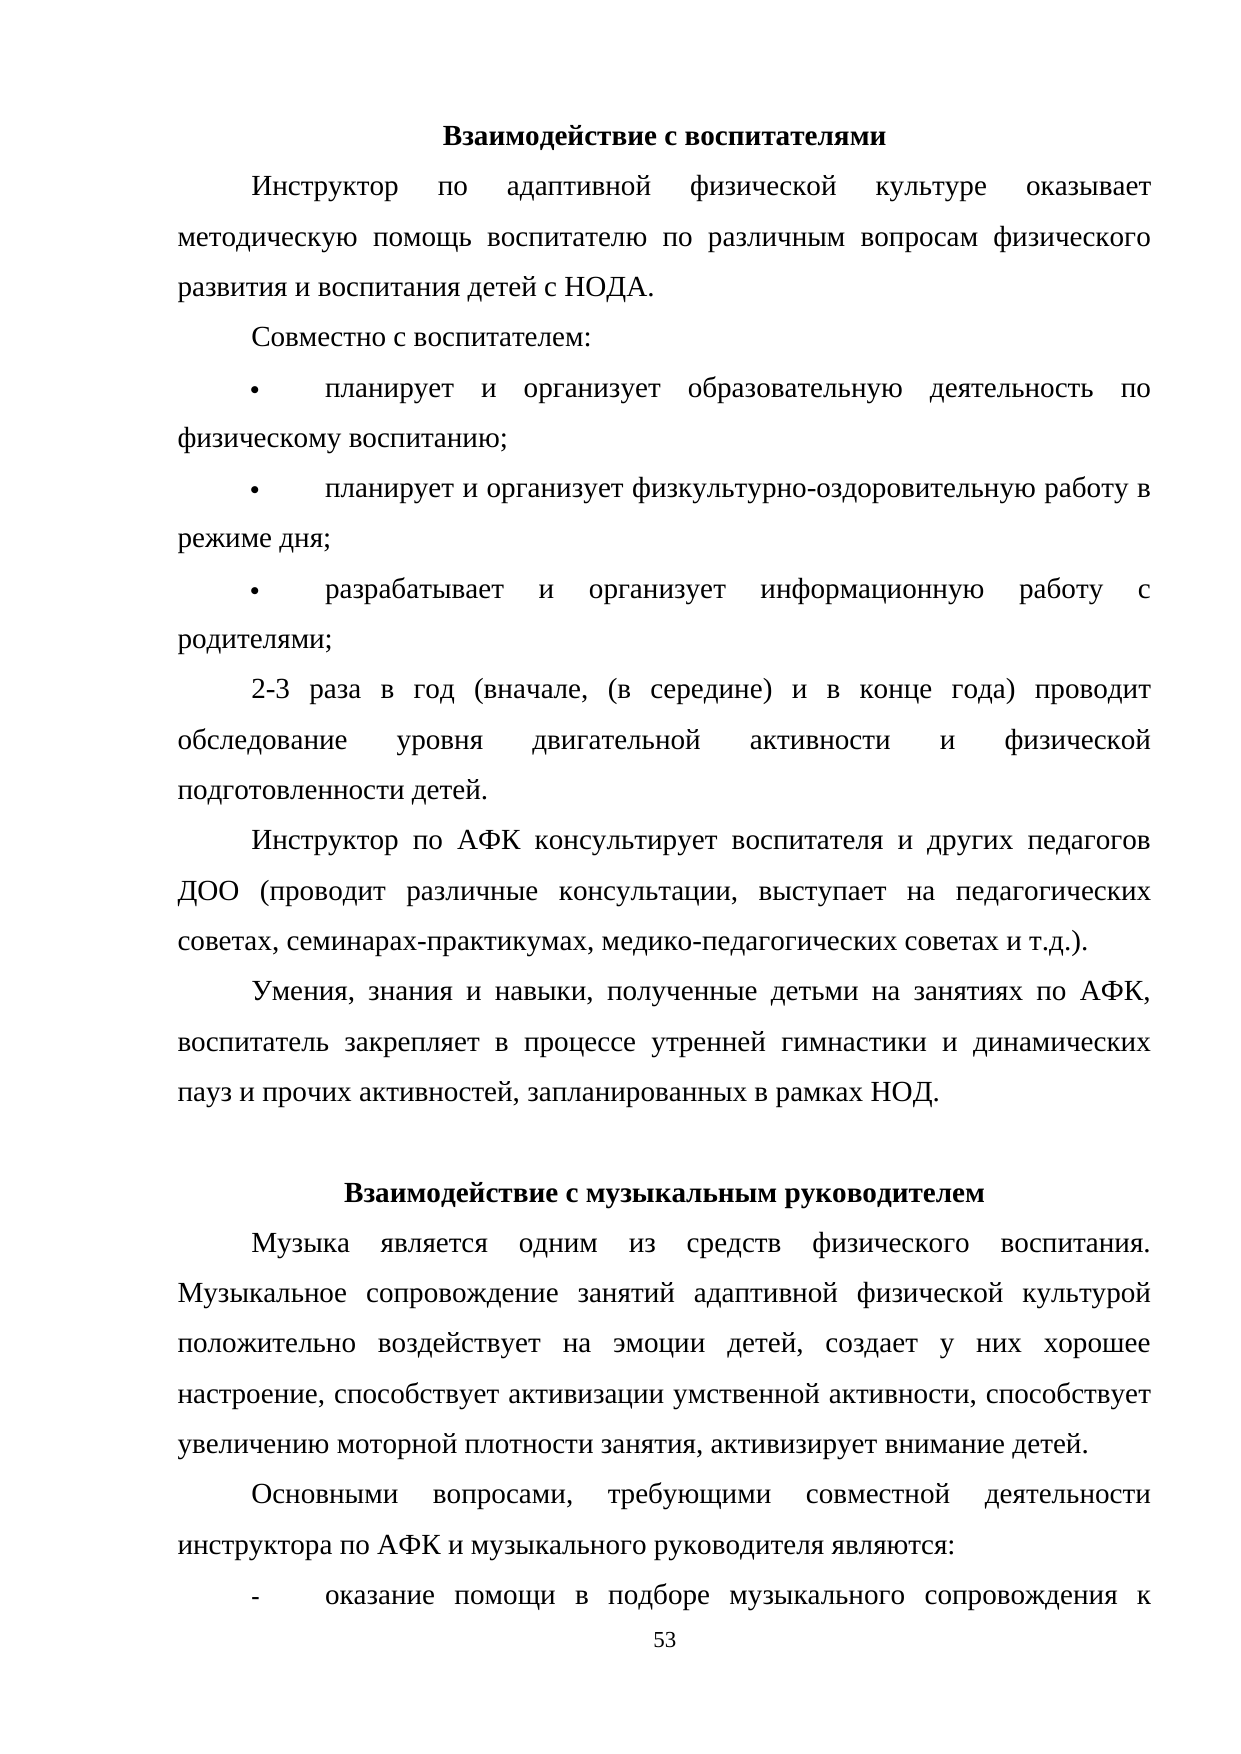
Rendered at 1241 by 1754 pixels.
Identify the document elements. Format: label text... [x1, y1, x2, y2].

text Взаимодействие с музыкальным руководителем [177, 1175, 1152, 1208]
list разрабатывает и организует информационную работу с родителями; [177, 571, 1152, 655]
list Умения, знания и навыки, полученные детьми на занятиях по АФК, воспитатель закрепляет в процессе утренней гимнастики и динамических пауз и прочих активностей, запланированных в рамках НОД. [177, 973, 1152, 1108]
list планирует и организует образовательную деятельность по физическому воспитанию; [177, 370, 1152, 453]
text Музыка является одним из средств физического воспитания. Музыкальное сопровождение занятий адаптивной физической культурой положительно воздействует на эмоции детей, создает у них хорошее настроение, способствует активизации умственной активности, способствует увеличению моторной плотности занятия, активизирует внимание детей. [177, 1225, 1152, 1460]
text Основными вопросами, требующими совместной деятельности инструктора по АФК и музыкального руководителя являются: [177, 1477, 1152, 1560]
text Взаимодействие с воспитателями [177, 118, 1152, 152]
text Совместно с воспитателем: [177, 319, 1152, 353]
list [177, 1577, 1152, 1611]
list Инструктор по АФК консультирует воспитателя и других педагогов ДОО (проводит различные консультации, выступает на педагогических советах, семинарах-практикумах, медико-педагогических советах и т.д.). [177, 822, 1152, 957]
list планирует и организует физкультурно-оздоровительную работу в режиме дня; [177, 470, 1152, 554]
text 2-3 раза в год (вначале, (в середине) и в конце года) проводит обследование уровня двигательной активности и физической подготовленности детей. [177, 672, 1152, 806]
text Инструктор по адаптивной физической культуре оказывает методическую помощь воспитателю по различным вопросам физического развития и воспитания детей с НОДА. [177, 168, 1152, 303]
